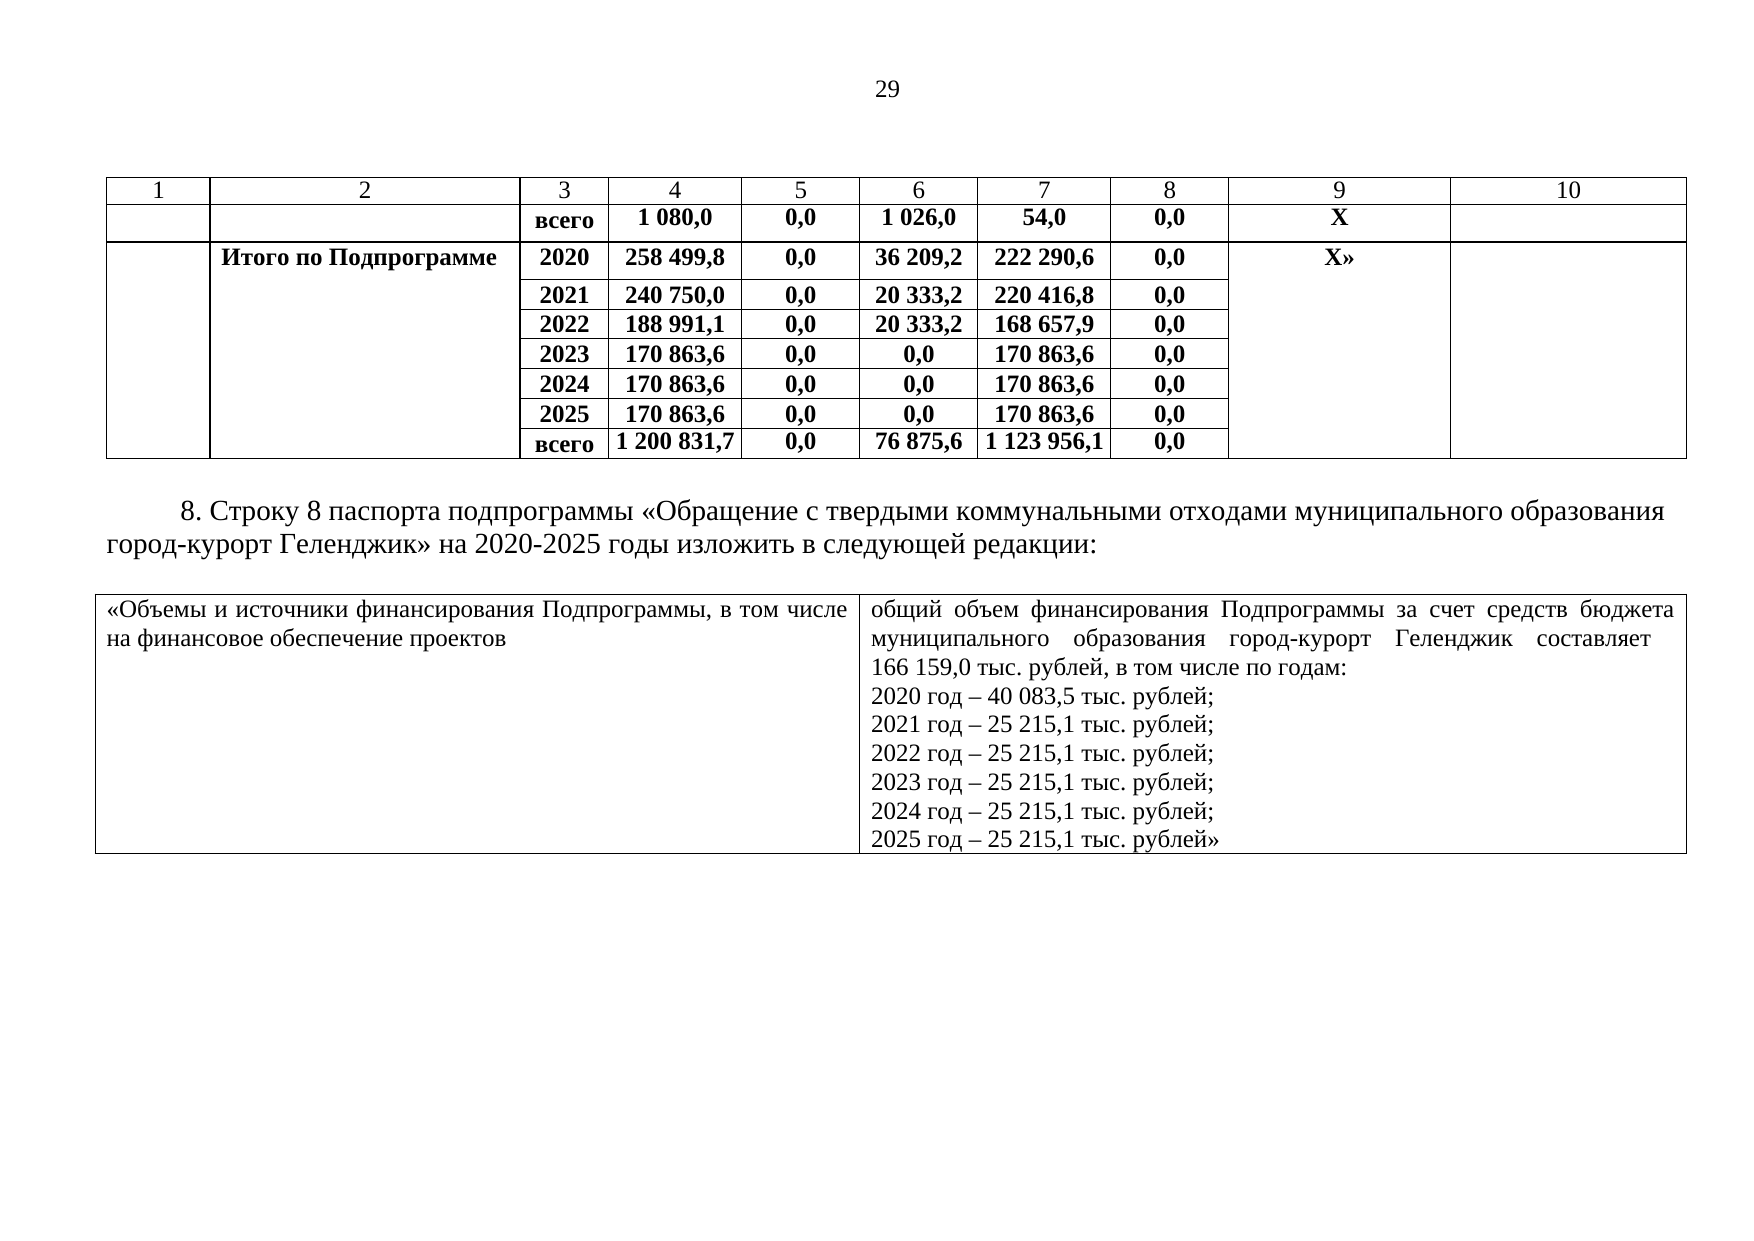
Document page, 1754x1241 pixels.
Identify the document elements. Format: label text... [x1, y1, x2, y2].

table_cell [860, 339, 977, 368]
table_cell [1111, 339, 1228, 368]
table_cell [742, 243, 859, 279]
table_header 2 [211, 178, 519, 204]
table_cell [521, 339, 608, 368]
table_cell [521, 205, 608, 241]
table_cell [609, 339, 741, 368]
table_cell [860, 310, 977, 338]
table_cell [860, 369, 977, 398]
table_header 1 [107, 178, 209, 204]
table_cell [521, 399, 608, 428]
table_header 9 [1229, 178, 1450, 204]
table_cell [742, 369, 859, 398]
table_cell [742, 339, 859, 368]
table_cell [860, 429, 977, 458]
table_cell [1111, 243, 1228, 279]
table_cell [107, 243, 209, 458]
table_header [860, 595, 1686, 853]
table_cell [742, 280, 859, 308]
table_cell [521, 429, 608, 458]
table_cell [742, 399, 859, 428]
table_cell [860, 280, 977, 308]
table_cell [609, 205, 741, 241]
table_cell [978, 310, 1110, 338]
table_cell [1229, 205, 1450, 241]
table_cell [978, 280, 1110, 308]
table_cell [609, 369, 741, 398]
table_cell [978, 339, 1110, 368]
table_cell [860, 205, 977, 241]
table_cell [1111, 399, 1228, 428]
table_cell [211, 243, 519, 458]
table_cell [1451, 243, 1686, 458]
table_header 8 [1111, 178, 1228, 204]
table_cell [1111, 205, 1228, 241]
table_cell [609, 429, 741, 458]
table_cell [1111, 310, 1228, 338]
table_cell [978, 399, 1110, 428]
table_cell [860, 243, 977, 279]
text 8. Строку 8 паспорта подпрограммы «Обращение с твердыми коммунальными отходами муниципального образования город-курорт Геленджик» на 2020-2025 годы изложить в следующей редакции: [106, 493, 1668, 560]
table_header 3 [521, 178, 608, 204]
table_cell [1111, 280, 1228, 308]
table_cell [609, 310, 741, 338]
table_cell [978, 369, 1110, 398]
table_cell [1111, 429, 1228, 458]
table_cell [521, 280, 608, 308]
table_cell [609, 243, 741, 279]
table_header 7 [978, 178, 1110, 204]
table_header 6 [860, 178, 977, 204]
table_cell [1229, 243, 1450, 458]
table_header 4 [609, 178, 741, 204]
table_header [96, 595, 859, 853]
table_header 10 [1451, 178, 1686, 204]
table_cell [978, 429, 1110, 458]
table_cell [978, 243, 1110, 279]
table_header 5 [742, 178, 859, 204]
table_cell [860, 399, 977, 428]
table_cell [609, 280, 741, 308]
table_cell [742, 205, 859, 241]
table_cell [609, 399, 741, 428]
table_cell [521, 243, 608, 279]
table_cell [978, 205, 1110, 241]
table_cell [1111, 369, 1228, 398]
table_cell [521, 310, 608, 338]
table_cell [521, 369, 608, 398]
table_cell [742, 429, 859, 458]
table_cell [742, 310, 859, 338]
